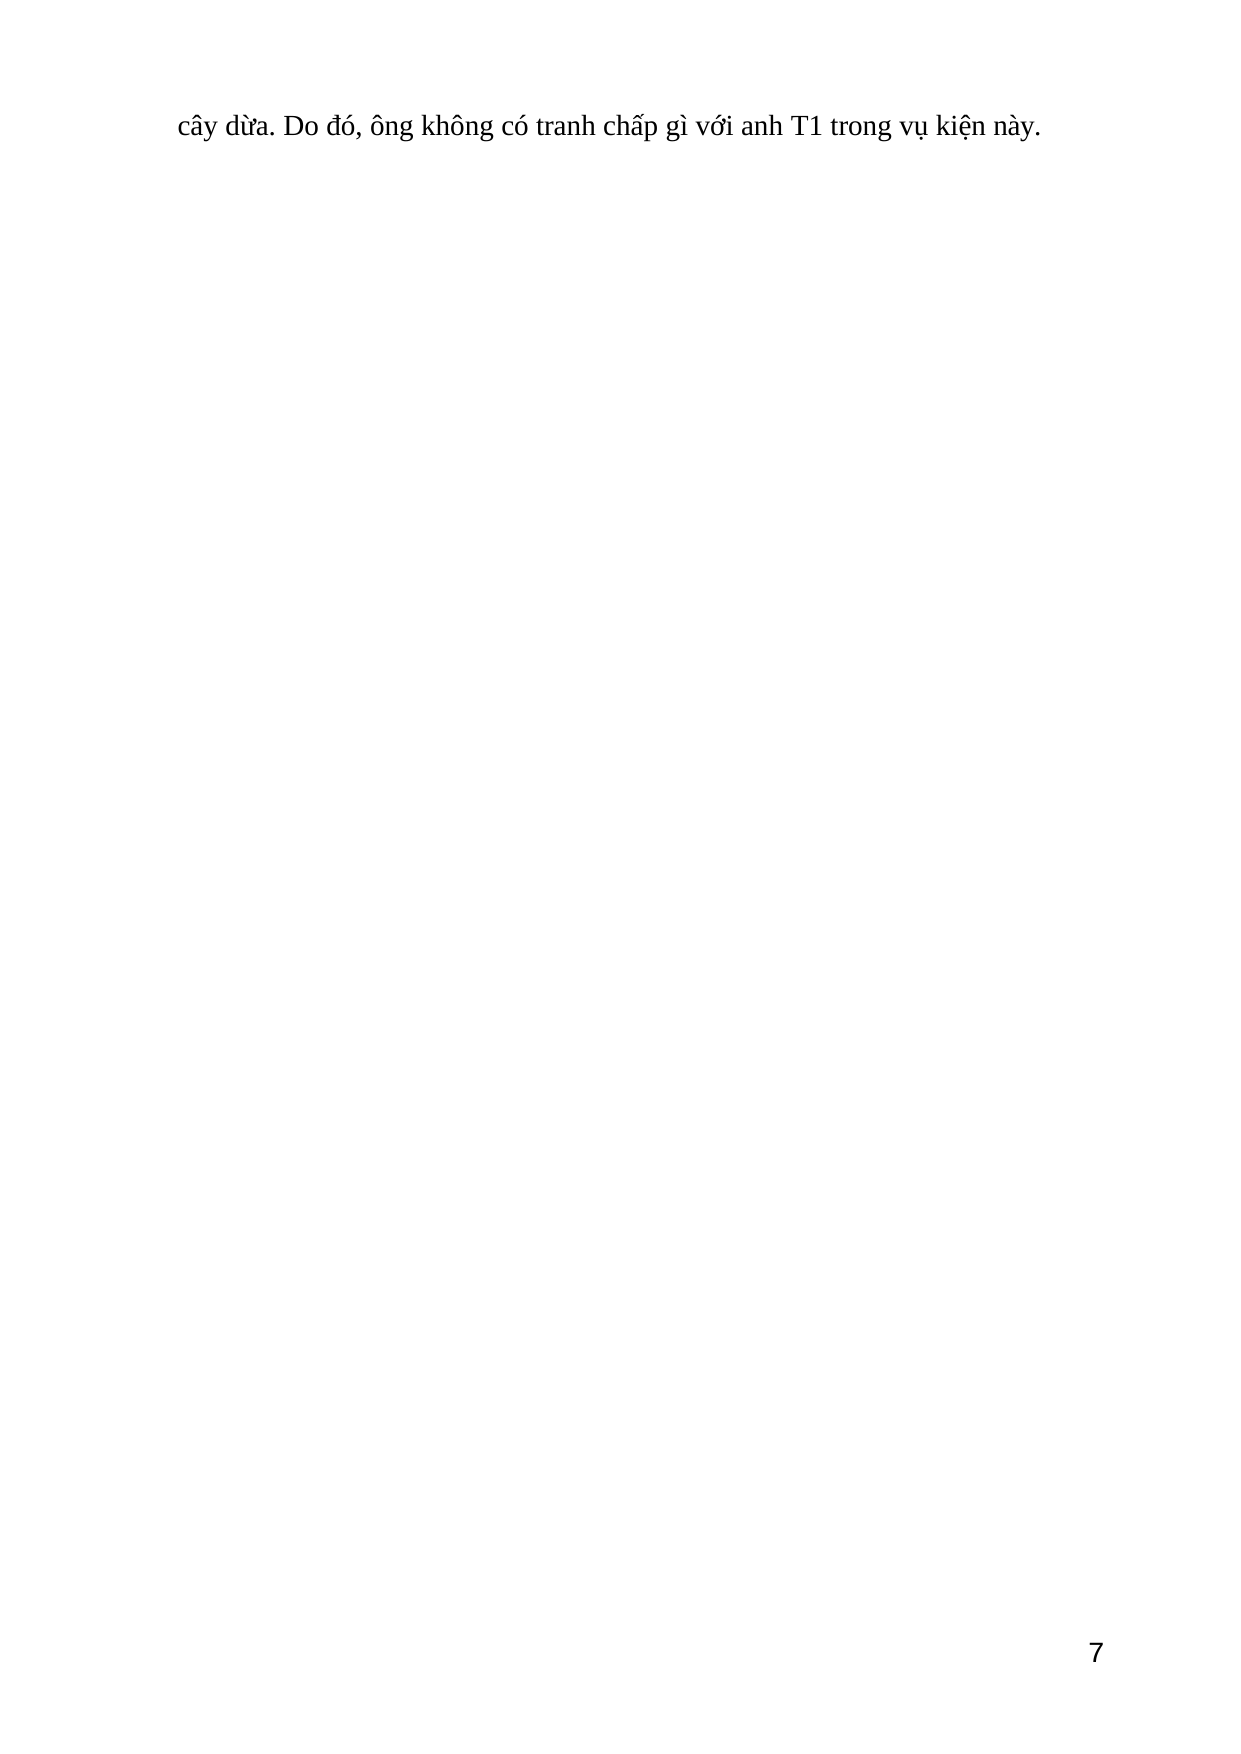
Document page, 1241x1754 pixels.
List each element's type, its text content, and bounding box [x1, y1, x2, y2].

text cây dừa. Do đó, ông không có tranh chấp gì với anh T1 trong vụ kiện này. [177, 108, 1134, 142]
